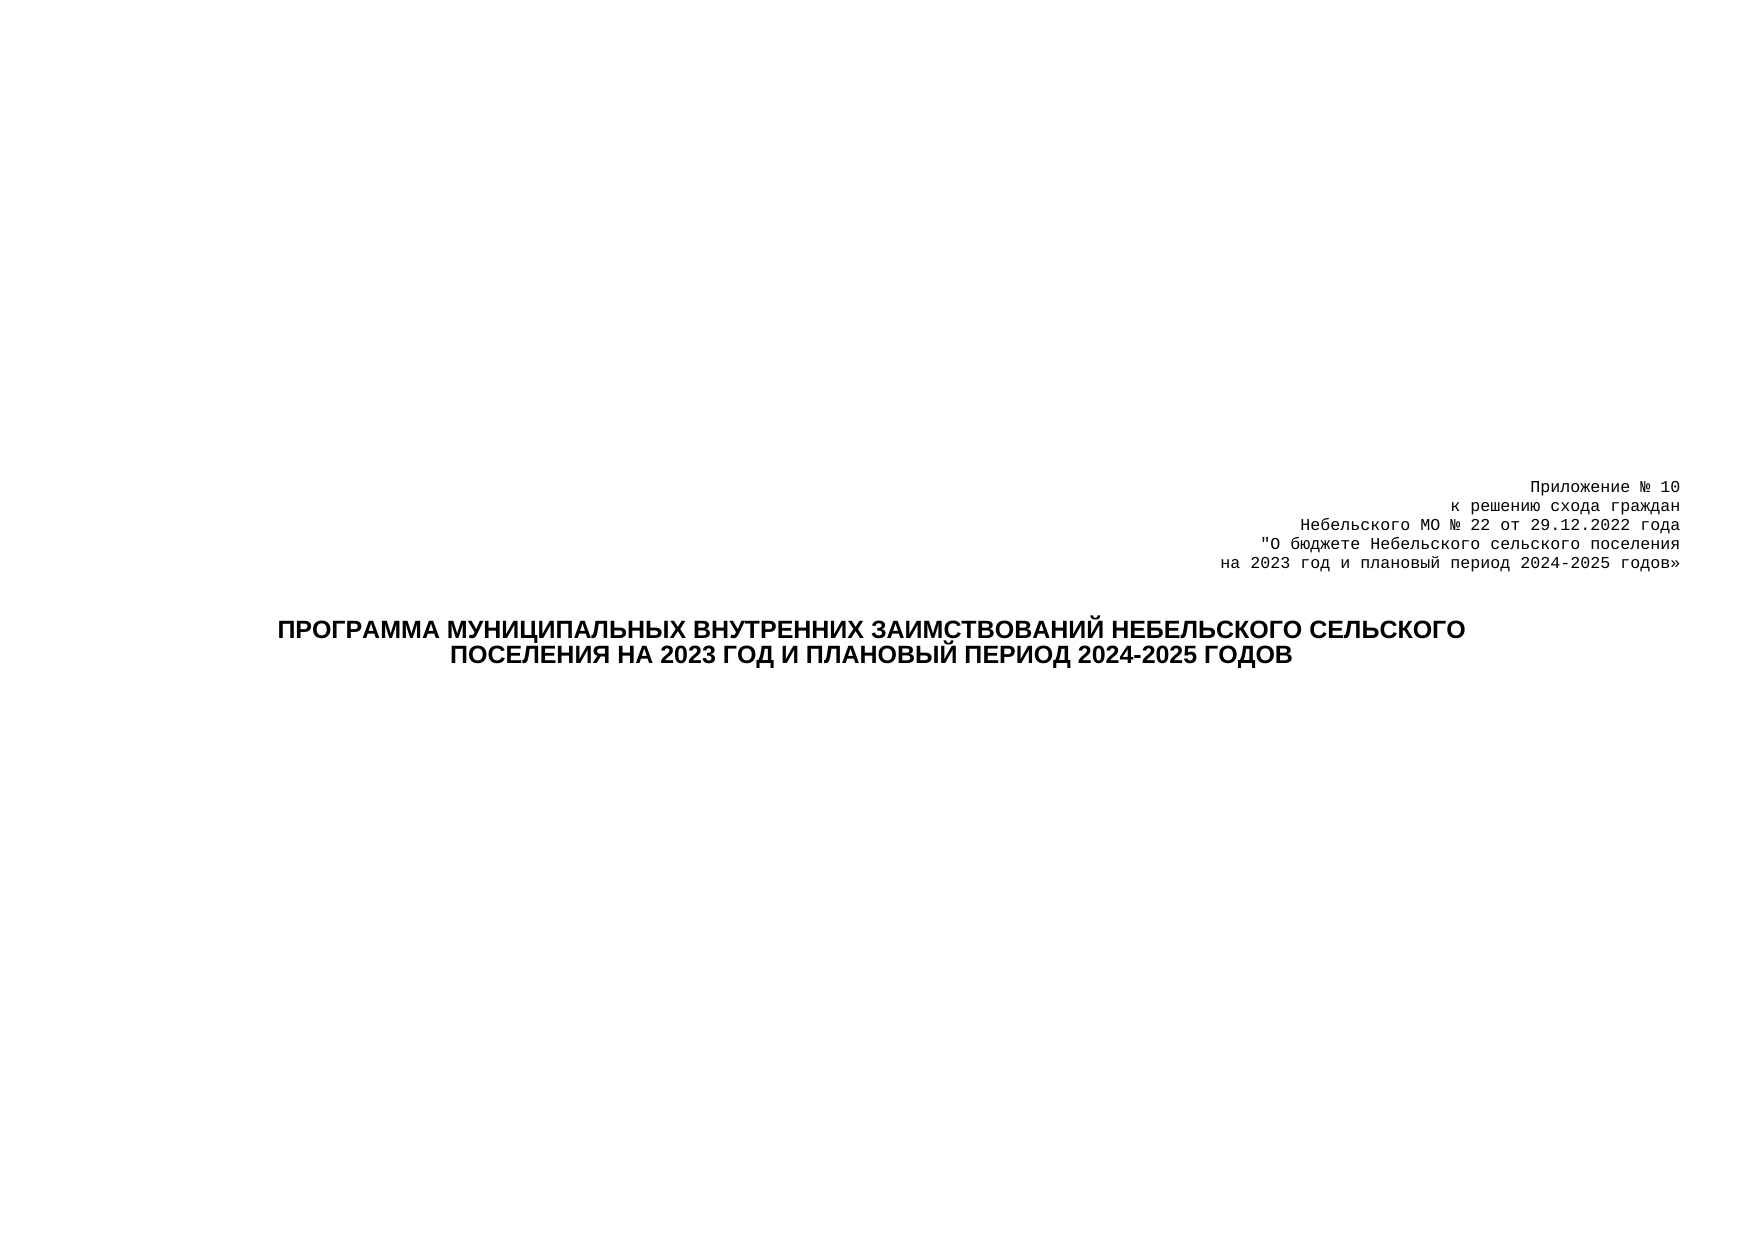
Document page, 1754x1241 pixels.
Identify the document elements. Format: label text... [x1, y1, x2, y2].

text ПРОГРАММА МУНИЦИПАЛЬНЫХ ВНУТРЕННИХ ЗАИМСТВОВАНИЙ НЕБЕЛЬСКОГО СЕЛЬСКОГО ПОСЕЛЕНИЯ НА 2023 ГОД И ПЛАНОВЫЙ ПЕРИОД 2024-2025 ГОДОВ [74, 619, 1670, 668]
text Небельского МО № 22 от 29.12.2022 года [74, 517, 1680, 536]
text на 2023 год и плановый период 2024-2025 годов» [74, 554, 1680, 573]
text "О бюджете Небельского сельского поселения [74, 536, 1680, 554]
text к решению схода граждан [74, 498, 1680, 517]
text Приложение № 10 [74, 479, 1680, 498]
